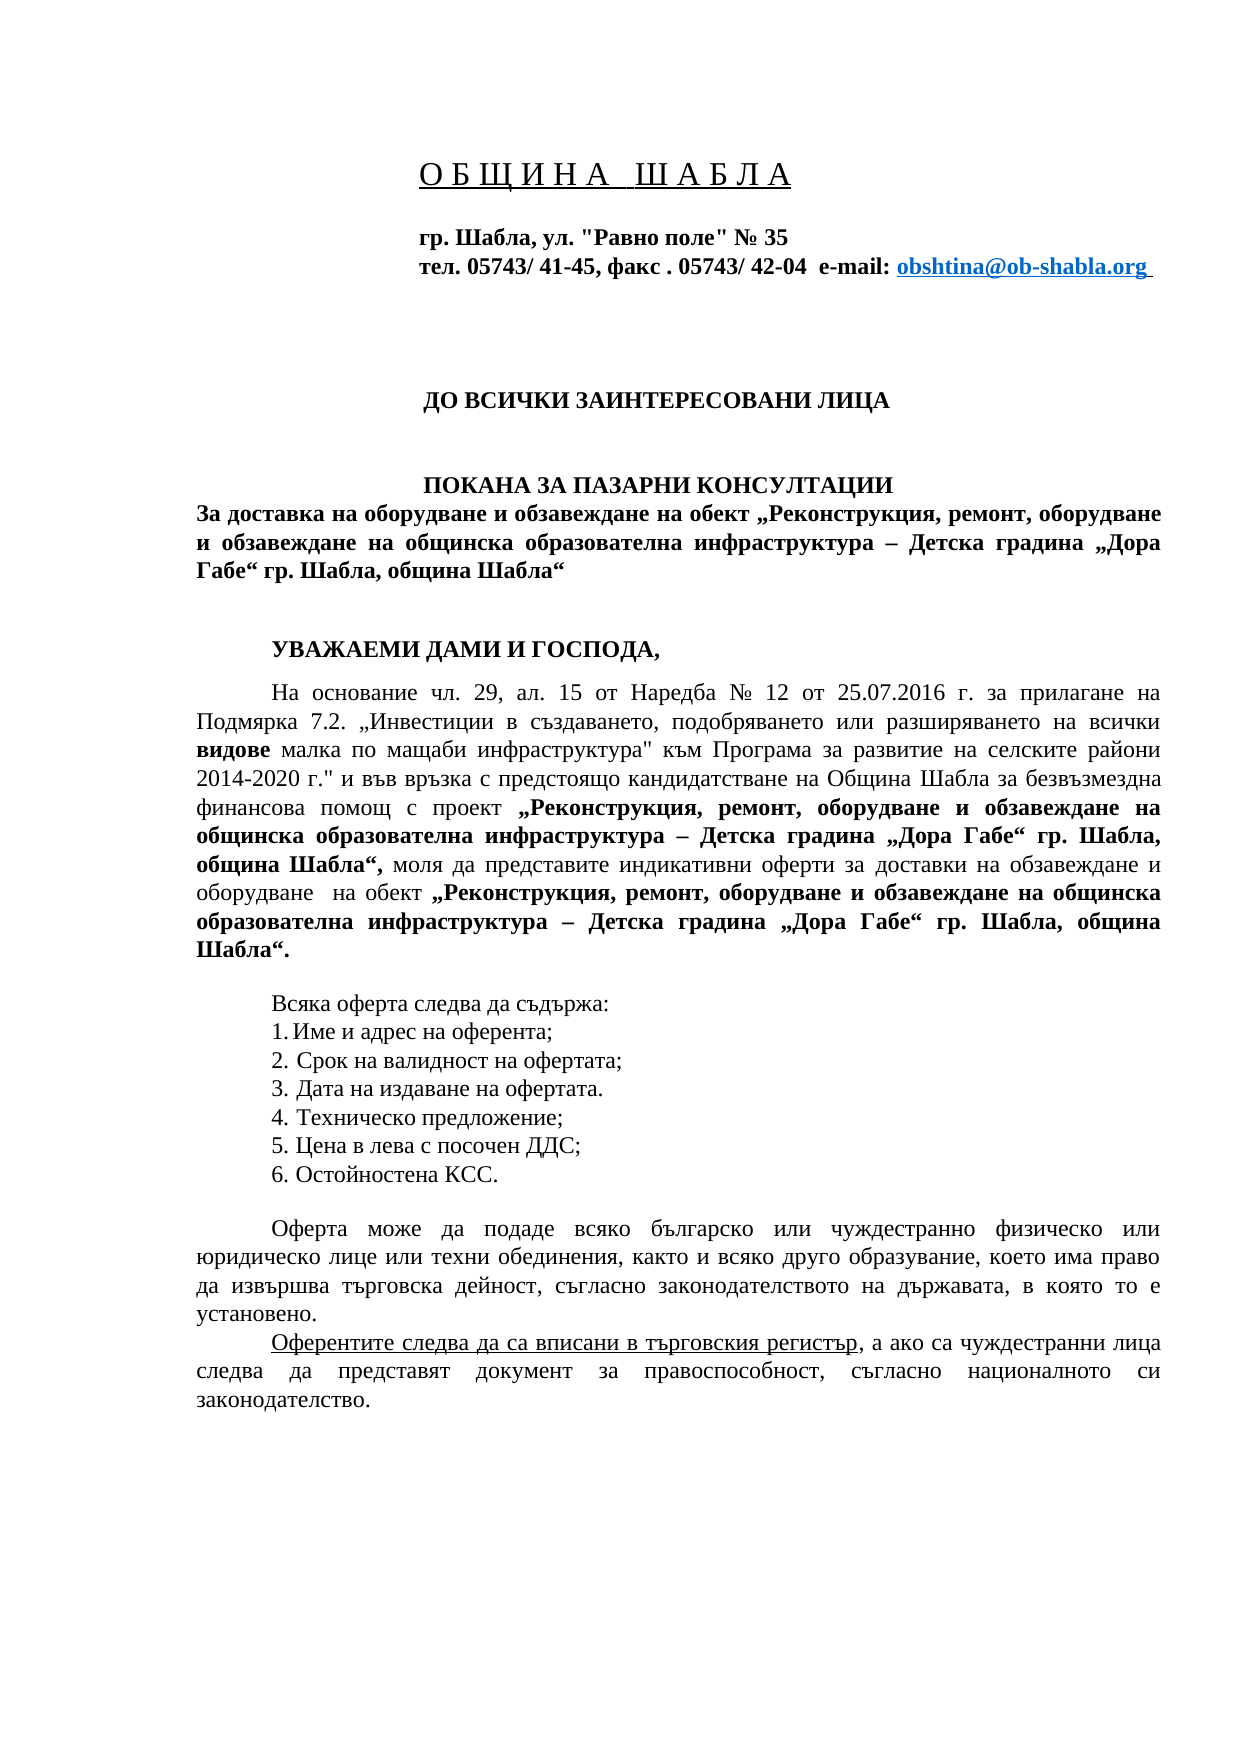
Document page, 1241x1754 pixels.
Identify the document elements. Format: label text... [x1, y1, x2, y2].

list Име и адрес на оферента; [196, 1017, 1164, 1046]
list Цена в лева с посочен ДДС; [196, 1131, 1164, 1160]
list Остойностена КСС. [196, 1160, 1164, 1188]
text Оферентитe следва да са вписани в търговския регистър, а ако са чуждестранни лица следва да представят документ за правоспособност, съгласно националното си законодателство. [196, 1327, 1162, 1413]
text Оферта може да подаде всяко българско или чуждестранно физическо или юридическо лице или техни обединения, както и всяко друго образувание, което има право да извършва търговска дейност, съгласно законодателството на държавата, в която то е установено. [196, 1213, 1162, 1327]
list Дата на издаване на офертата. [196, 1074, 1164, 1103]
text За доставка на оборудване и обзавеждане на обект „Реконструкция, ремонт, оборудване и обзавеждане на общинска образователна инфраструктура – Детска градина „Дора Габе“ гр. Шабла, община Шабла“ [196, 499, 1162, 584]
text УВАЖАЕМИ ДАМИ И ГОСПОДА, [196, 638, 1164, 662]
list Срок на валидност на офертата; [196, 1046, 1164, 1074]
text гр. Шабла, ул. "Равно поле" № 35 [344, 223, 1162, 252]
text тел. 05743/ 41-45, факс . 05743/ 42-04 e-mail: obshtina@ob-shabla.org [346, 252, 1162, 280]
text На основание чл. 29, ал. 15 от Наредба № 12 от 25.07.2016 г. за прилагане на Подмярка 7.2. „Инвестиции в създаването, подобряването или разширяването на всички видове малка по мащаби инфраструктура" към Програма за развитие на селските райони 2014-2020 г." и във връзка с предстоящо кандидатстване на Община Шабла за безвъзмездна финансова помощ с проект „Реконструкция, ремонт, оборудване и обзавеждане на общинска образователна инфраструктура – Детска градина „Дора Габе“ гр. Шабла, община Шабла“, моля да представите индикативни оферти за доставки на обзавеждане и оборудване на обект „Реконструкция, ремонт, оборудване и обзавеждане на общинска образователна инфраструктура – Детска градина „Дора Габе“ гр. Шабла, община Шабла“. [196, 678, 1162, 963]
text Всяка оферта следва да съдържа: [196, 988, 1164, 1017]
text ПОКАНА ЗА ПАЗАРНИ КОНСУЛТАЦИИ [423, 470, 1164, 499]
text ДО ВСИЧКИ ЗАИНТЕРЕСОВАНИ ЛИЦА [348, 389, 1164, 413]
list Техническо предложение; [196, 1103, 1164, 1131]
text ОБЩИНА ШАБЛА [344, 159, 1164, 192]
